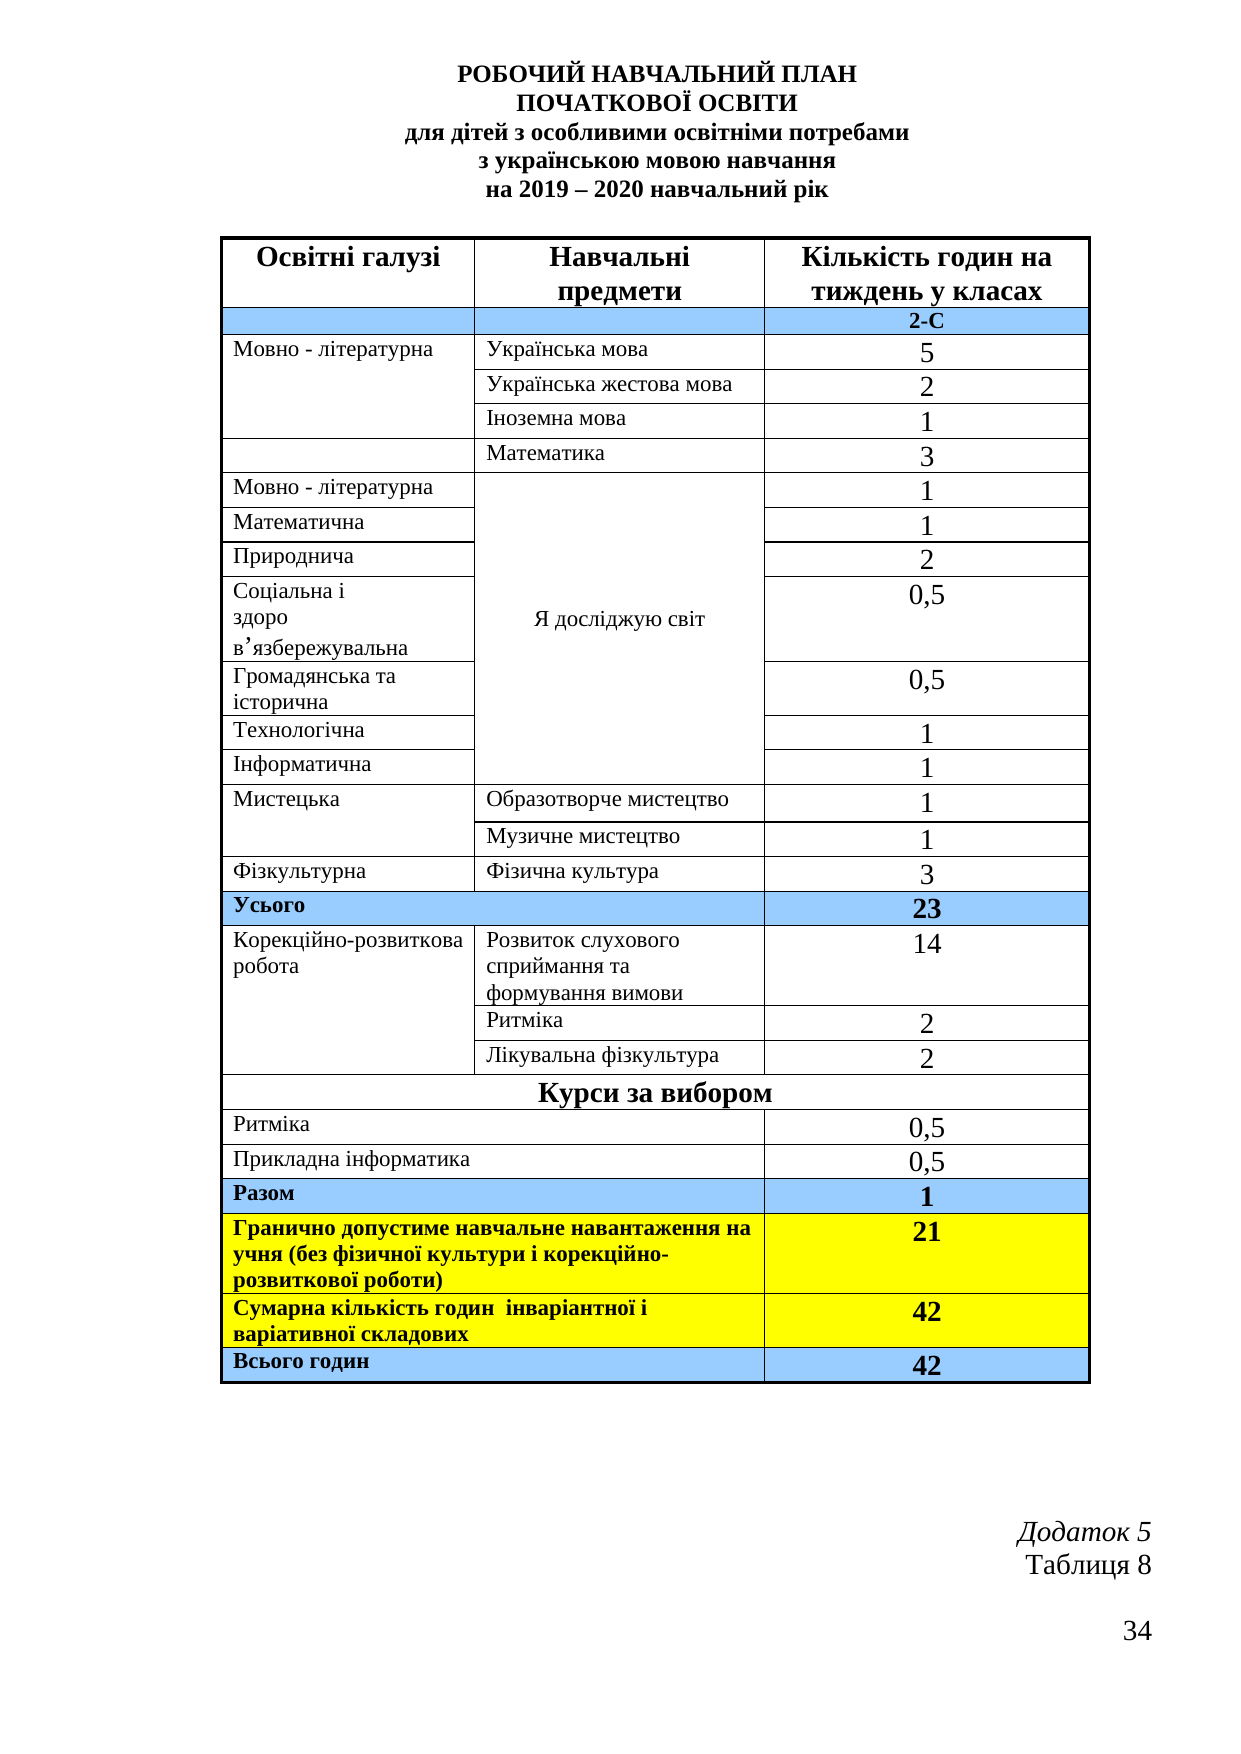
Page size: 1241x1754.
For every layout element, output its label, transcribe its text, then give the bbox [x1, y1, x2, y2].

table_cell [223, 439, 474, 472]
table_cell Інформатична [223, 750, 474, 784]
table_cell Математика [475, 439, 764, 472]
table_cell Соціальна і здоров’язбережувальна [223, 577, 474, 661]
table_cell Лікувальна фізкультура [475, 1041, 764, 1074]
table_cell 1 [765, 823, 1088, 856]
table_cell 1 [765, 750, 1088, 784]
table_cell [223, 308, 474, 334]
table_cell 42 [765, 1294, 1088, 1347]
table_cell Природнича [223, 543, 474, 576]
table_cell Українська жестова мова [475, 370, 764, 403]
text ПОЧАТКОВОЇ ОСВІТИ [162, 88, 1152, 117]
table_cell 21 [765, 1214, 1088, 1293]
table_cell 1 [765, 404, 1088, 438]
table_cell Математична [223, 508, 474, 541]
table_cell Мовно - літературна [223, 473, 474, 507]
table_cell Я досліджую світ [475, 473, 764, 784]
table_header Освітні галузі [223, 240, 474, 307]
table_cell Ритміка [223, 1110, 764, 1143]
table_cell Гранично допустиме навчальне навантаження на учня (без фізичної культури і корекційно-розвиткової роботи) [223, 1214, 764, 1293]
table_header Навчальні предмети [475, 240, 764, 307]
text РОБОЧИЙ НАВЧАЛЬНИЙ ПЛАН [162, 59, 1152, 88]
table_cell Мистецька [223, 785, 474, 856]
text з українською мовою навчання [162, 145, 1152, 174]
table_cell Фізична культура [475, 857, 764, 891]
table_cell 2-С [765, 308, 1088, 334]
table_cell 1 [765, 508, 1088, 541]
table_cell Розвиток слухового сприймання та формування вимови [475, 926, 764, 1005]
table_cell Образотворче мистецтво [475, 785, 764, 821]
table_cell Прикладна інформатика [223, 1145, 764, 1178]
table_cell 3 [765, 439, 1088, 472]
table_cell Фізкультурна [223, 857, 474, 891]
table_cell 0,5 [765, 1145, 1088, 1178]
table_cell 42 [765, 1348, 1088, 1381]
table_cell 3 [765, 857, 1088, 891]
table_cell Музичне мистецтво [475, 823, 764, 856]
table_cell Іноземна мова [475, 404, 764, 438]
text Додаток 5 [162, 1514, 1152, 1547]
table_header Кількість годин на тиждень у класах [765, 240, 1088, 307]
table_cell 1 [765, 473, 1088, 507]
table_cell 1 [765, 716, 1088, 749]
table_cell Всього годин [223, 1348, 764, 1381]
text Таблиця 8 [162, 1547, 1152, 1581]
table_cell 0,5 [765, 577, 1088, 661]
table_cell 2 [765, 1006, 1088, 1040]
table_cell Технологічна [223, 716, 474, 749]
table_cell Усього [223, 892, 764, 925]
table_cell 0,5 [765, 662, 1088, 715]
table_cell 14 [765, 926, 1088, 1005]
table_cell Курси за вибором [223, 1075, 1088, 1109]
table_cell Мовно - літературна [223, 335, 474, 438]
table_cell 2 [765, 543, 1088, 576]
text на 2019 – 2020 навчальний рік [162, 174, 1152, 203]
table_cell 1 [765, 1179, 1088, 1213]
table_cell Українська мова [475, 335, 764, 368]
table_cell 2 [765, 1041, 1088, 1074]
table_cell 0,5 [765, 1110, 1088, 1143]
table_cell Сумарна кількість годин інваріантної і варіативної складових [223, 1294, 764, 1347]
table_cell 23 [765, 892, 1088, 925]
table_cell Громадянська та історична [223, 662, 474, 715]
table_cell 1 [765, 785, 1088, 821]
table_cell 5 [765, 335, 1088, 368]
table_cell 2 [765, 370, 1088, 403]
table_cell [475, 308, 764, 334]
table_cell Корекційно-розвиткова робота [223, 926, 474, 1074]
text для дітей з особливими освітніми потребами [162, 117, 1152, 145]
table_cell Разом [223, 1179, 764, 1213]
table_cell Ритміка [475, 1006, 764, 1040]
